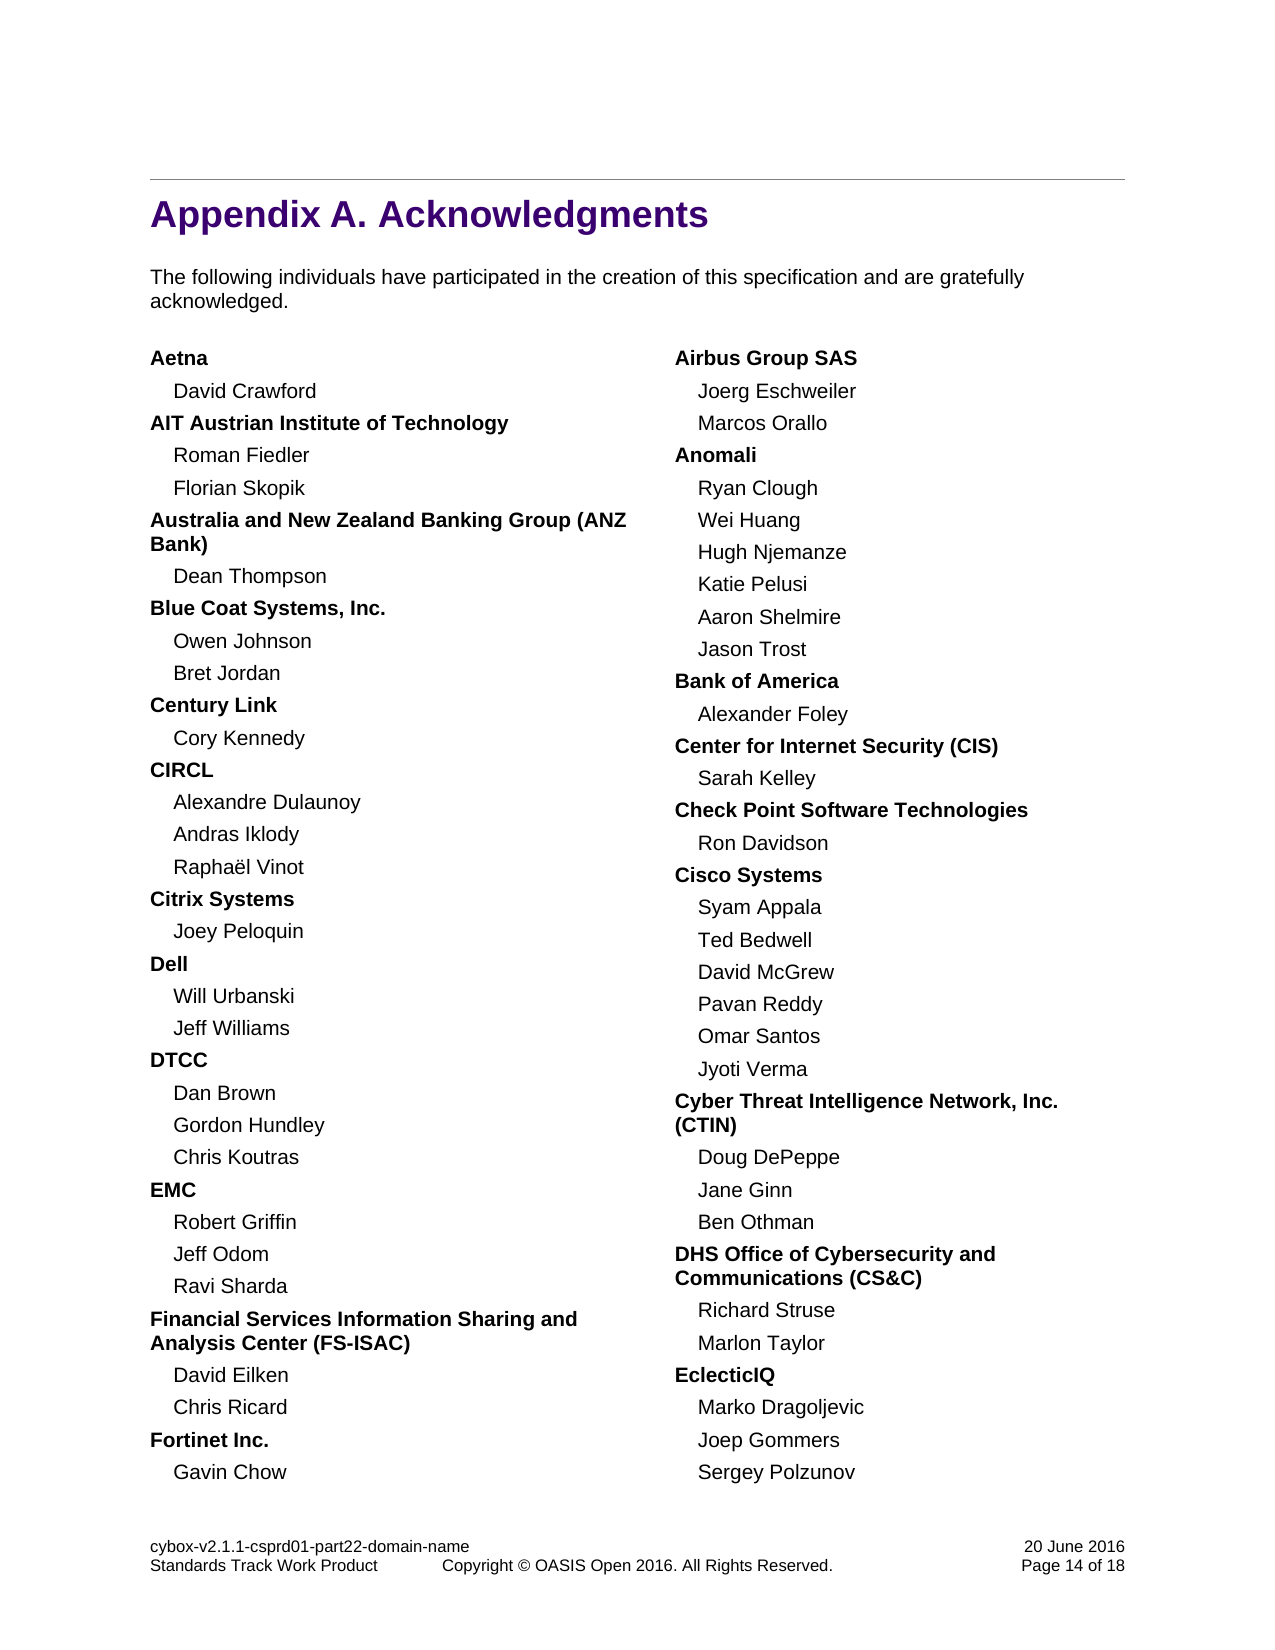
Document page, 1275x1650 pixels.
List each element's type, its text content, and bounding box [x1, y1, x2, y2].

subtitle Acknowledgments [150, 180, 1125, 236]
text The following individuals have participated in the creation of this specification and are gratefully acknowledged. [150, 265, 1125, 313]
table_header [139, 338, 663, 1492]
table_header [663, 338, 1123, 1492]
